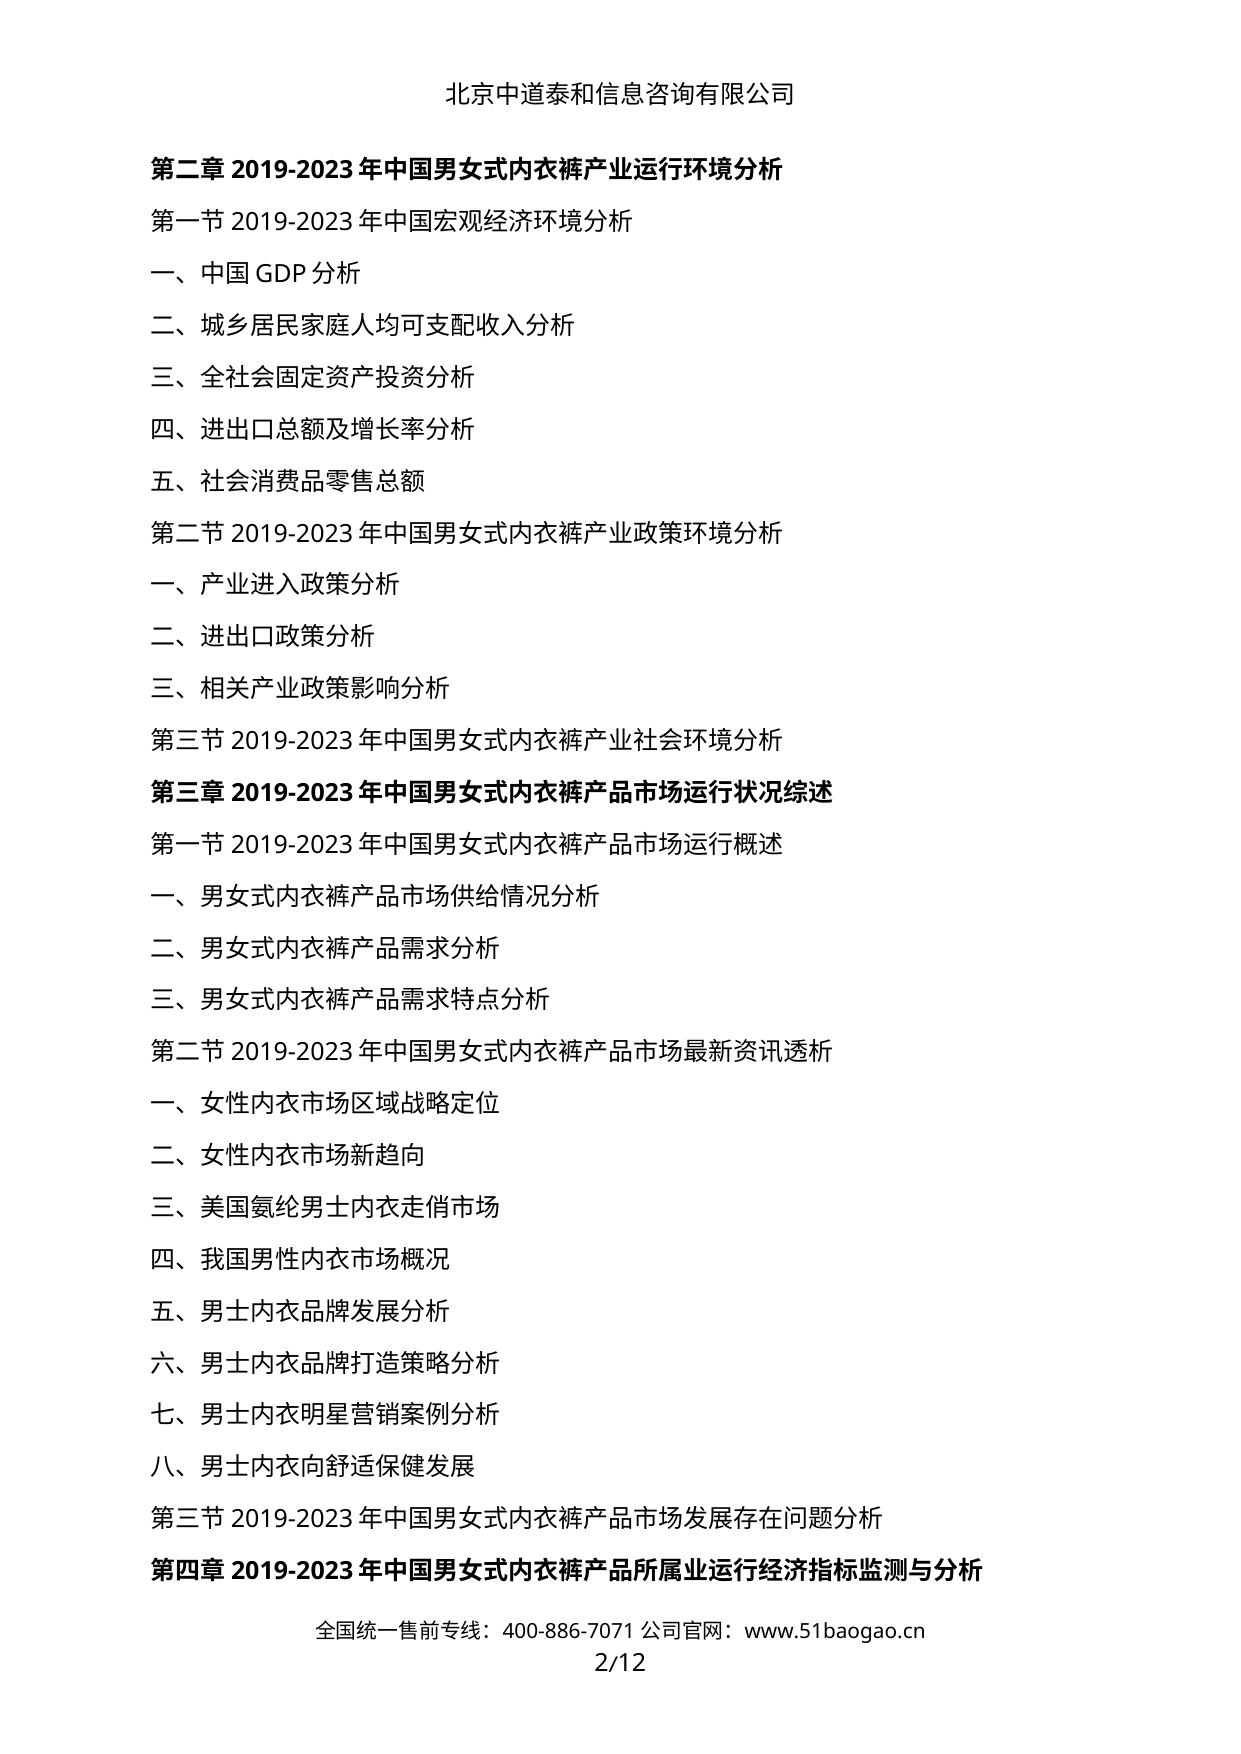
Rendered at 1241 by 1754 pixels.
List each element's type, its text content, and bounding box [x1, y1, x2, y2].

text 二、进出口政策分析 [150, 617, 1090, 653]
text 一、男女式内衣裤产品市场供给情况分析 [150, 876, 1090, 912]
text 三、全社会固定资产投资分析 [150, 357, 1090, 394]
text 八、男士内衣向舒适保健发展 [150, 1447, 1090, 1483]
text 三、男女式内衣裤产品需求特点分析 [150, 980, 1090, 1016]
text 五、男士内衣品牌发展分析 [150, 1291, 1090, 1327]
text 第二章 2019-2023年中国男女式内衣裤产业运行环境分析 [150, 150, 1090, 186]
text 六、男士内衣品牌打造策略分析 [150, 1343, 1090, 1379]
text 第三章 2019-2023年中国男女式内衣裤产品市场运行状况综述 [150, 772, 1090, 809]
text 第三节 2019-2023年中国男女式内衣裤产业社会环境分析 [150, 721, 1090, 757]
text 四、我国男性内衣市场概况 [150, 1239, 1090, 1276]
text 五、社会消费品零售总额 [150, 461, 1090, 497]
text 一、女性内衣市场区域战略定位 [150, 1084, 1090, 1120]
text 四、进出口总额及增长率分析 [150, 409, 1090, 446]
text 三、相关产业政策影响分析 [150, 669, 1090, 705]
text 一、中国GDP分析 [150, 254, 1090, 290]
text 第二节 2019-2023年中国男女式内衣裤产业政策环境分析 [150, 513, 1090, 549]
text 三、美国氨纶男士内衣走俏市场 [150, 1187, 1090, 1224]
text 一、产业进入政策分析 [150, 565, 1090, 601]
text 第二节 2019-2023年中国男女式内衣裤产品市场最新资讯透析 [150, 1032, 1090, 1068]
text 二、女性内衣市场新趋向 [150, 1136, 1090, 1172]
text 第一节 2019-2023年中国宏观经济环境分析 [150, 202, 1090, 238]
text 七、男士内衣明星营销案例分析 [150, 1395, 1090, 1431]
text 第一节 2019-2023年中国男女式内衣裤产品市场运行概述 [150, 824, 1090, 861]
text 二、男女式内衣裤产品需求分析 [150, 928, 1090, 964]
text 第四章 2019-2023年中国男女式内衣裤产品所属业运行经济指标监测与分析 [150, 1551, 1090, 1587]
text 第三节 2019-2023年中国男女式内衣裤产品市场发展存在问题分析 [150, 1499, 1090, 1535]
text 二、城乡居民家庭人均可支配收入分析 [150, 306, 1090, 342]
